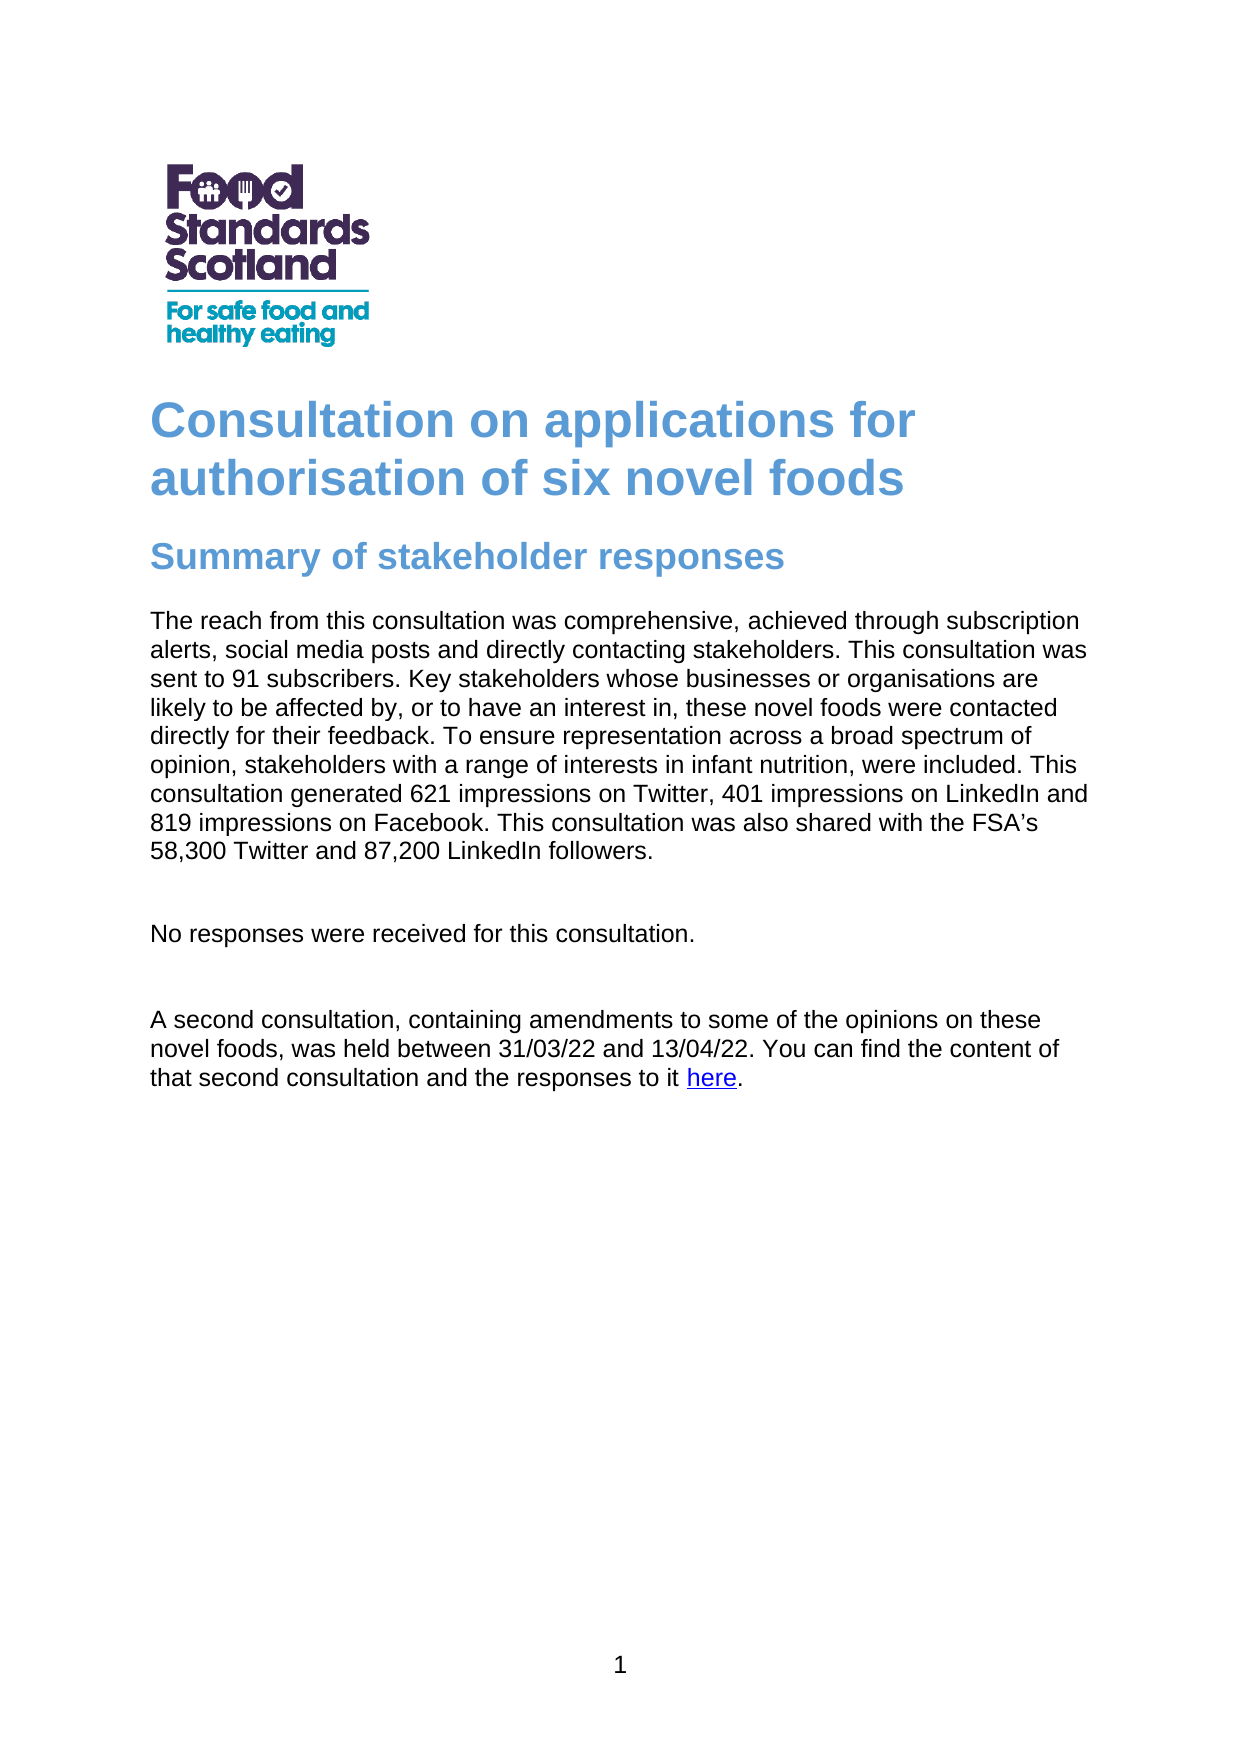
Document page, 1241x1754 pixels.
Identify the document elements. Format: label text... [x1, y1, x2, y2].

text A second consultation, containing amendments to some of the opinions on these novel foods, was held between 31/03/22 and 13/04/22. You can find the content of that second consultation and the responses to it here. [150, 1005, 1090, 1091]
text The reach from this consultation was comprehensive, achieved through subscription alerts, social media posts and directly contacting stakeholders. This consultation was sent to 91 subscribers. Key stakeholders whose businesses or organisations are likely to be affected by, or to have an interest in, these novel foods were contacted directly for their feedback. To ensure representation across a broad spectrum of opinion, stakeholders with a range of interests in infant nutrition, were included. This consultation generated 621 impressions on Twitter, 401 impressions on LinkedIn and 819 impressions on Facebook. This consultation was also shared with the FSA’s 58,300 Twitter and 87,200 LinkedIn followers. [654, 606, 1090, 865]
text Consultation on applications for authorisation of six novel foods [150, 391, 1090, 506]
text Summary of stakeholder responses [150, 534, 1090, 578]
text No responses were received for this consultation. [150, 919, 1090, 948]
picture [150, 150, 384, 362]
